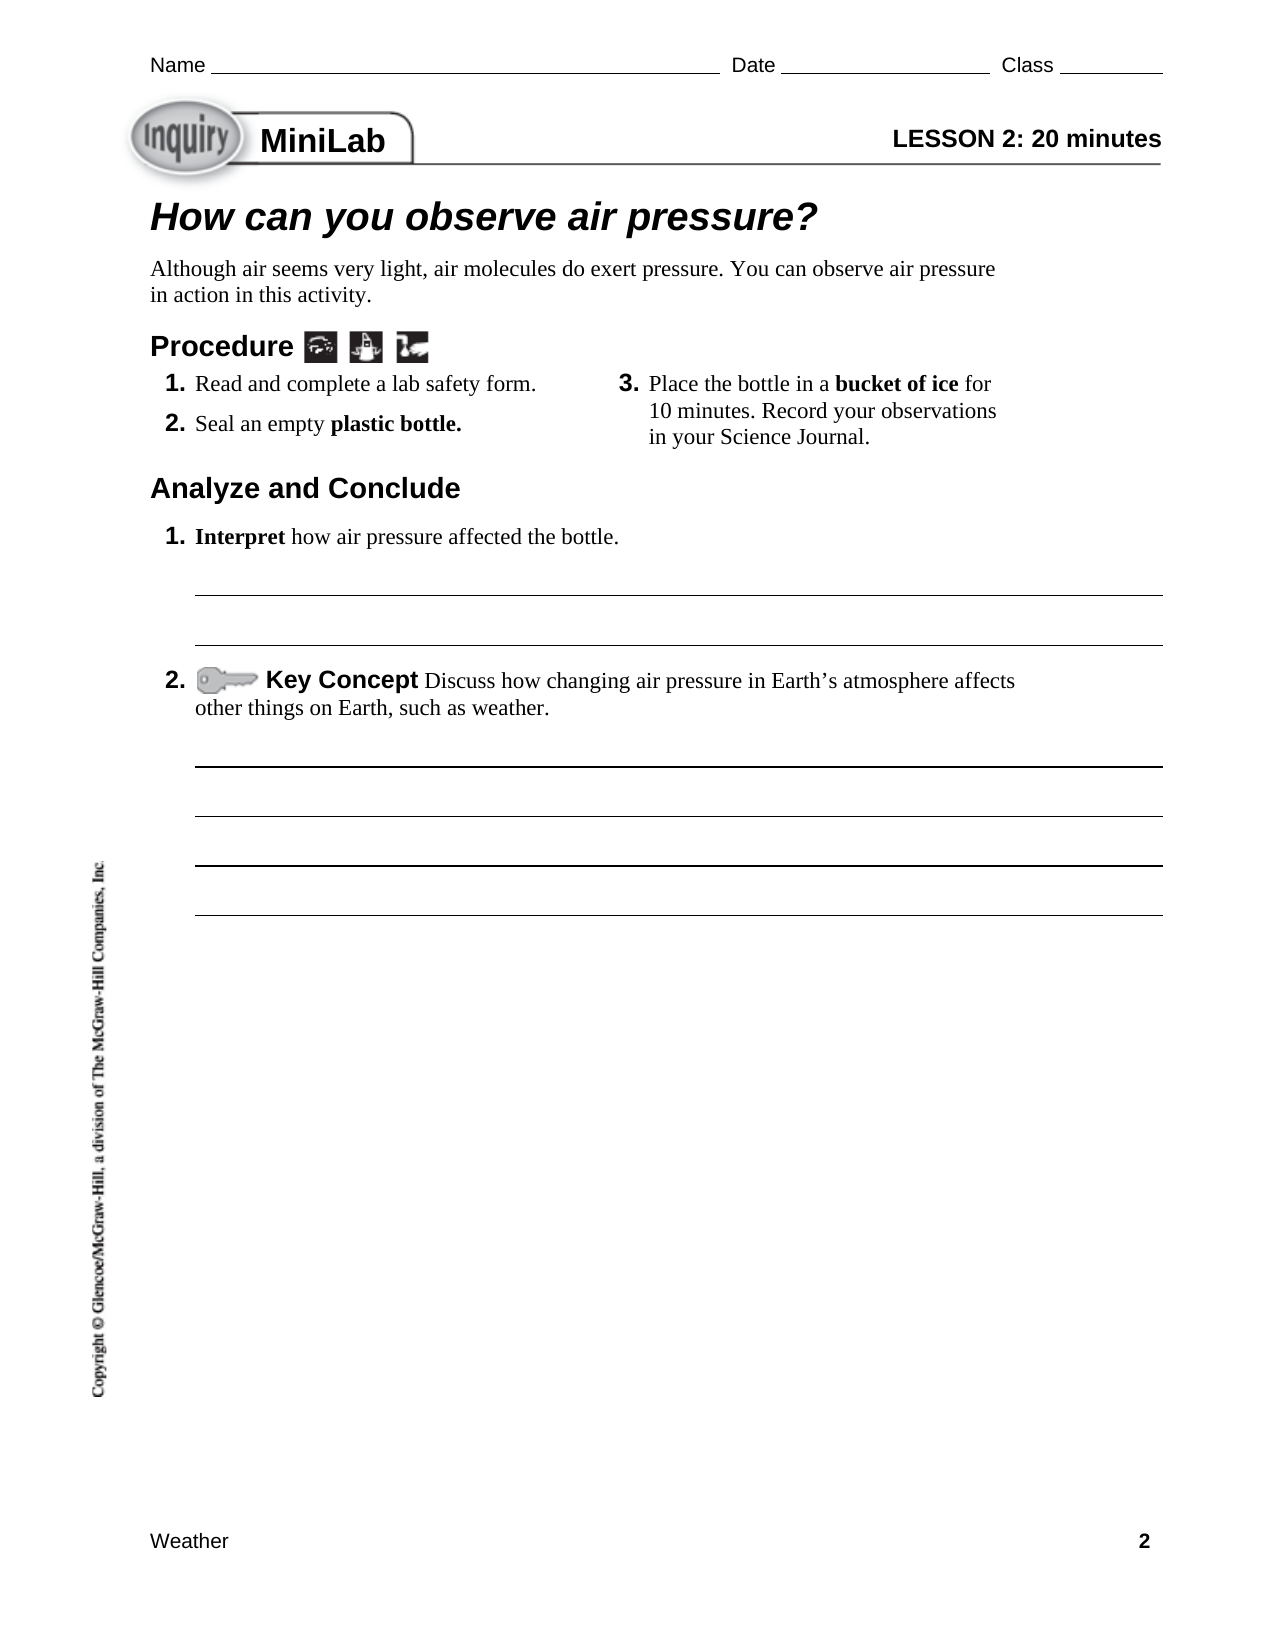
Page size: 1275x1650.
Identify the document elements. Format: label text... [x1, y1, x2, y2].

picture [92, 861, 107, 1397]
text Analyze and Conclude [150, 471, 1162, 504]
text LESSON 2: 20 minutes [150, 124, 1162, 153]
picture [120, 91, 1161, 192]
text Name Date Class [150, 52, 1162, 76]
picture [197, 667, 259, 694]
text 2. Key Concept Discuss how changing air pressure in Earth’s atmosphere affects other things on Earth, such as weather. [165, 665, 1162, 721]
text 3. Place the bottle in a bucket of ice for 10 minutes. Record your observations in your Science Journal. [619, 368, 1162, 450]
text How can you observe air pressure? [150, 193, 1162, 238]
text 1. Interpret how air pressure affected the bottle. [165, 521, 1162, 549]
text Although air seems very light, air molecules do exert pressure. You can observe air pressure in action in this activity. [150, 255, 1162, 308]
text 1. Read and complete a lab safety form. [165, 368, 581, 397]
picture [303, 330, 430, 363]
text Procedure [150, 328, 1162, 362]
text Weather 2 [150, 1529, 1162, 1553]
text 2. Seal an empty plastic bottle. [165, 407, 581, 436]
